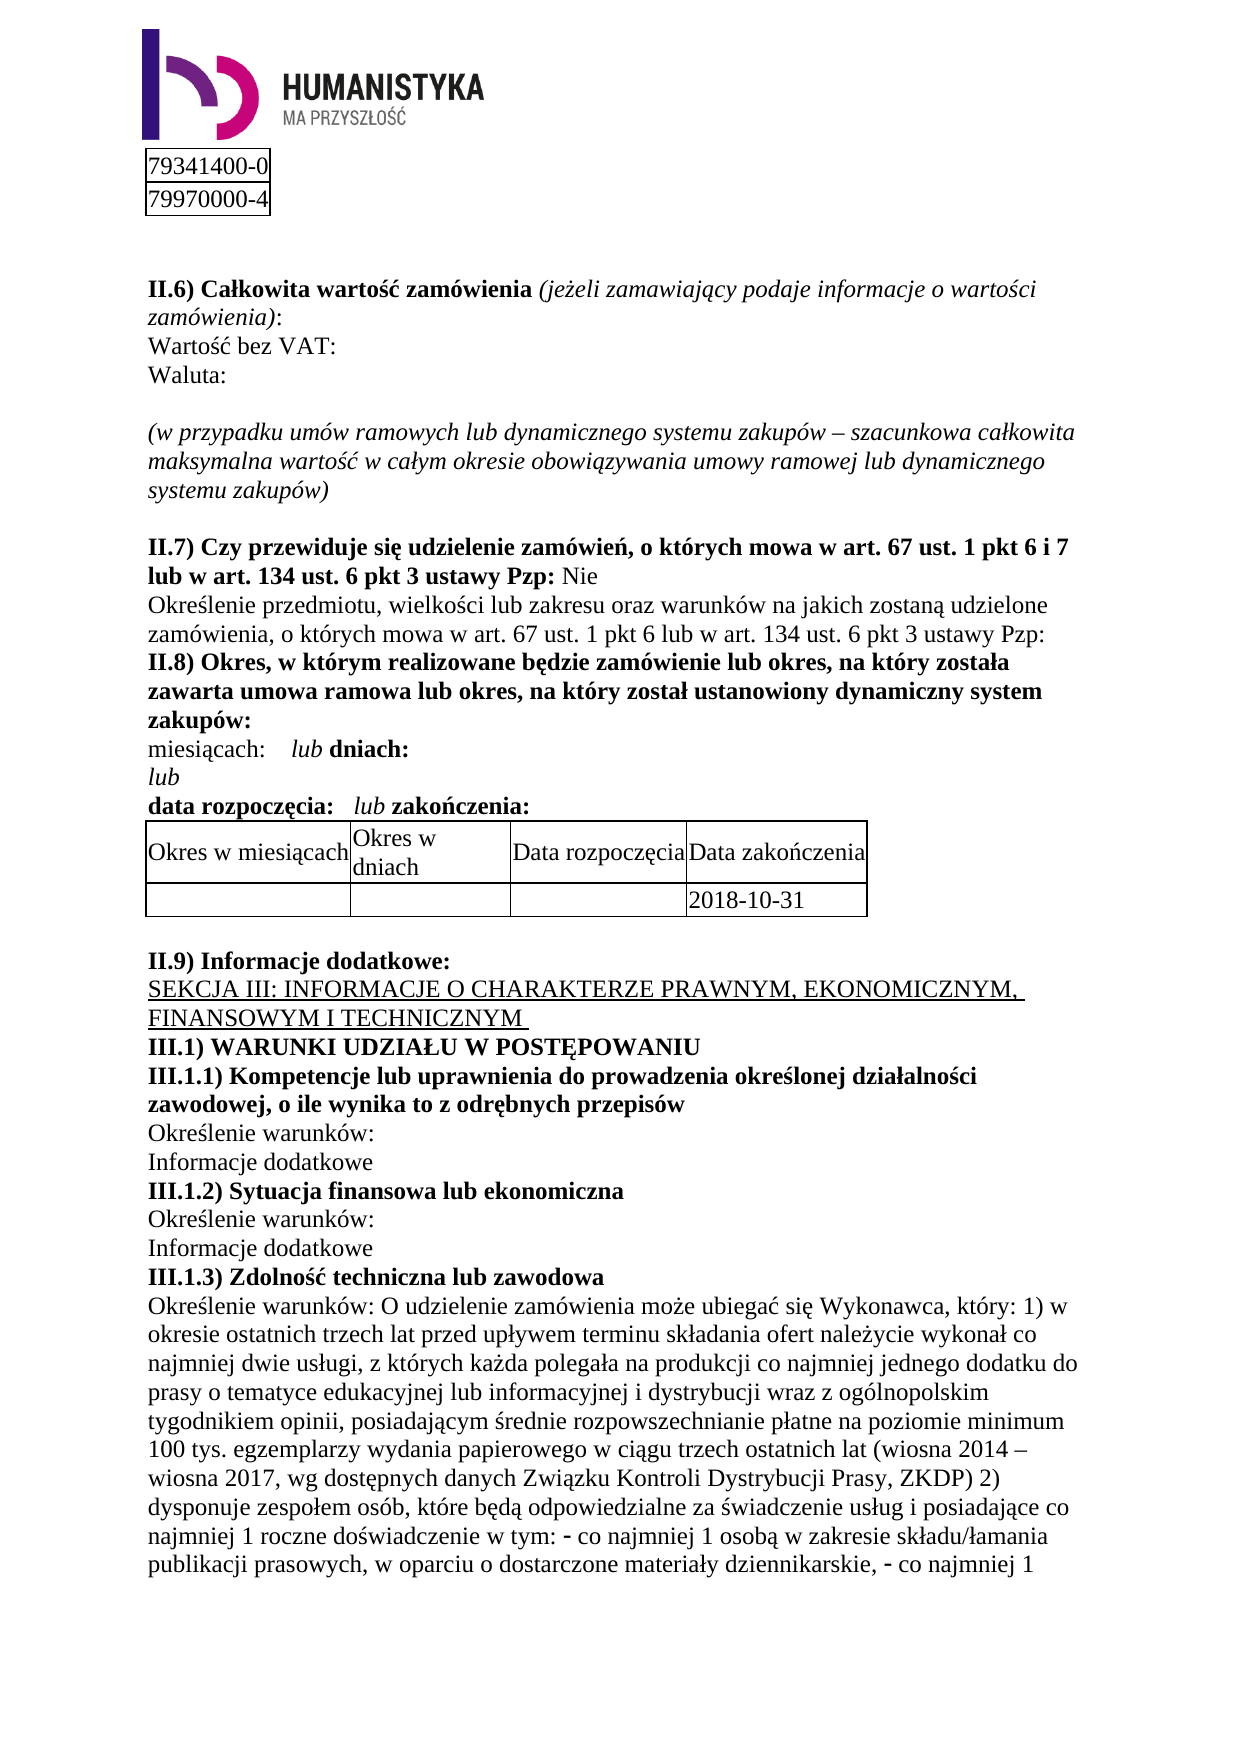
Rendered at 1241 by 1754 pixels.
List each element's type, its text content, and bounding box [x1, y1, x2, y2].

text II.6) Całkowita wartość zamówienia (jeżeli zamawiający podaje informacje o wartości zamówienia): Wartość bez VAT: Waluta: [148, 216, 1092, 389]
table_cell [147, 884, 350, 916]
picture [142, 29, 484, 140]
text III.1) WARUNKI UDZIAŁU W POSTĘPOWANIU [148, 1032, 1092, 1061]
text SEKCJA III: INFORMACJE O CHARAKTERZE PRAWNYM, EKONOMICZNYM, FINANSOWYM I TECHNICZNYM [148, 974, 1092, 1032]
table_header Data rozpoczęcia [511, 822, 686, 882]
table_cell [351, 884, 510, 916]
table_cell 79970000-4 [147, 183, 269, 214]
table_cell 79341400-0 [147, 149, 269, 181]
text II.9) Informacje dodatkowe: [148, 917, 1092, 974]
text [148, 1061, 1092, 1578]
table_cell 2018-10-31 [687, 884, 866, 916]
text II.7) Czy przewiduje się udzielenie zamówień, o których mowa w art. 67 ust. 1 pkt 6 i 7 lub w art. 134 ust. 6 pkt 3 ustawy Pzp: Nie Określenie przedmiotu, wielkości lub zakresu oraz warunków na jakich zostaną udzielone zamówienia, o których mowa w art. 67 ust. 1 pkt 6 lub w art. 134 ust. 6 pkt 3 ustawy Pzp: II.8) Okres, w którym realizowane będzie zamówienie lub okres, na który została zawarta umowa ramowa lub okres, na który został ustanowiony dynamiczny system zakupów: miesiącach: lub dniach: lub data rozpoczęcia: lub zakończenia: [148, 504, 1092, 820]
table_header Okres w dniach [351, 822, 510, 882]
text (w przypadku umów ramowych lub dynamicznego systemu zakupów – szacunkowa całkowita maksymalna wartość w całym okresie obowiązywania umowy ramowej lub dynamicznego systemu zakupów) [148, 389, 1092, 504]
table_header Okres w miesiącach [147, 822, 350, 882]
table_cell [511, 884, 686, 916]
table_header Data zakończenia [687, 822, 866, 882]
